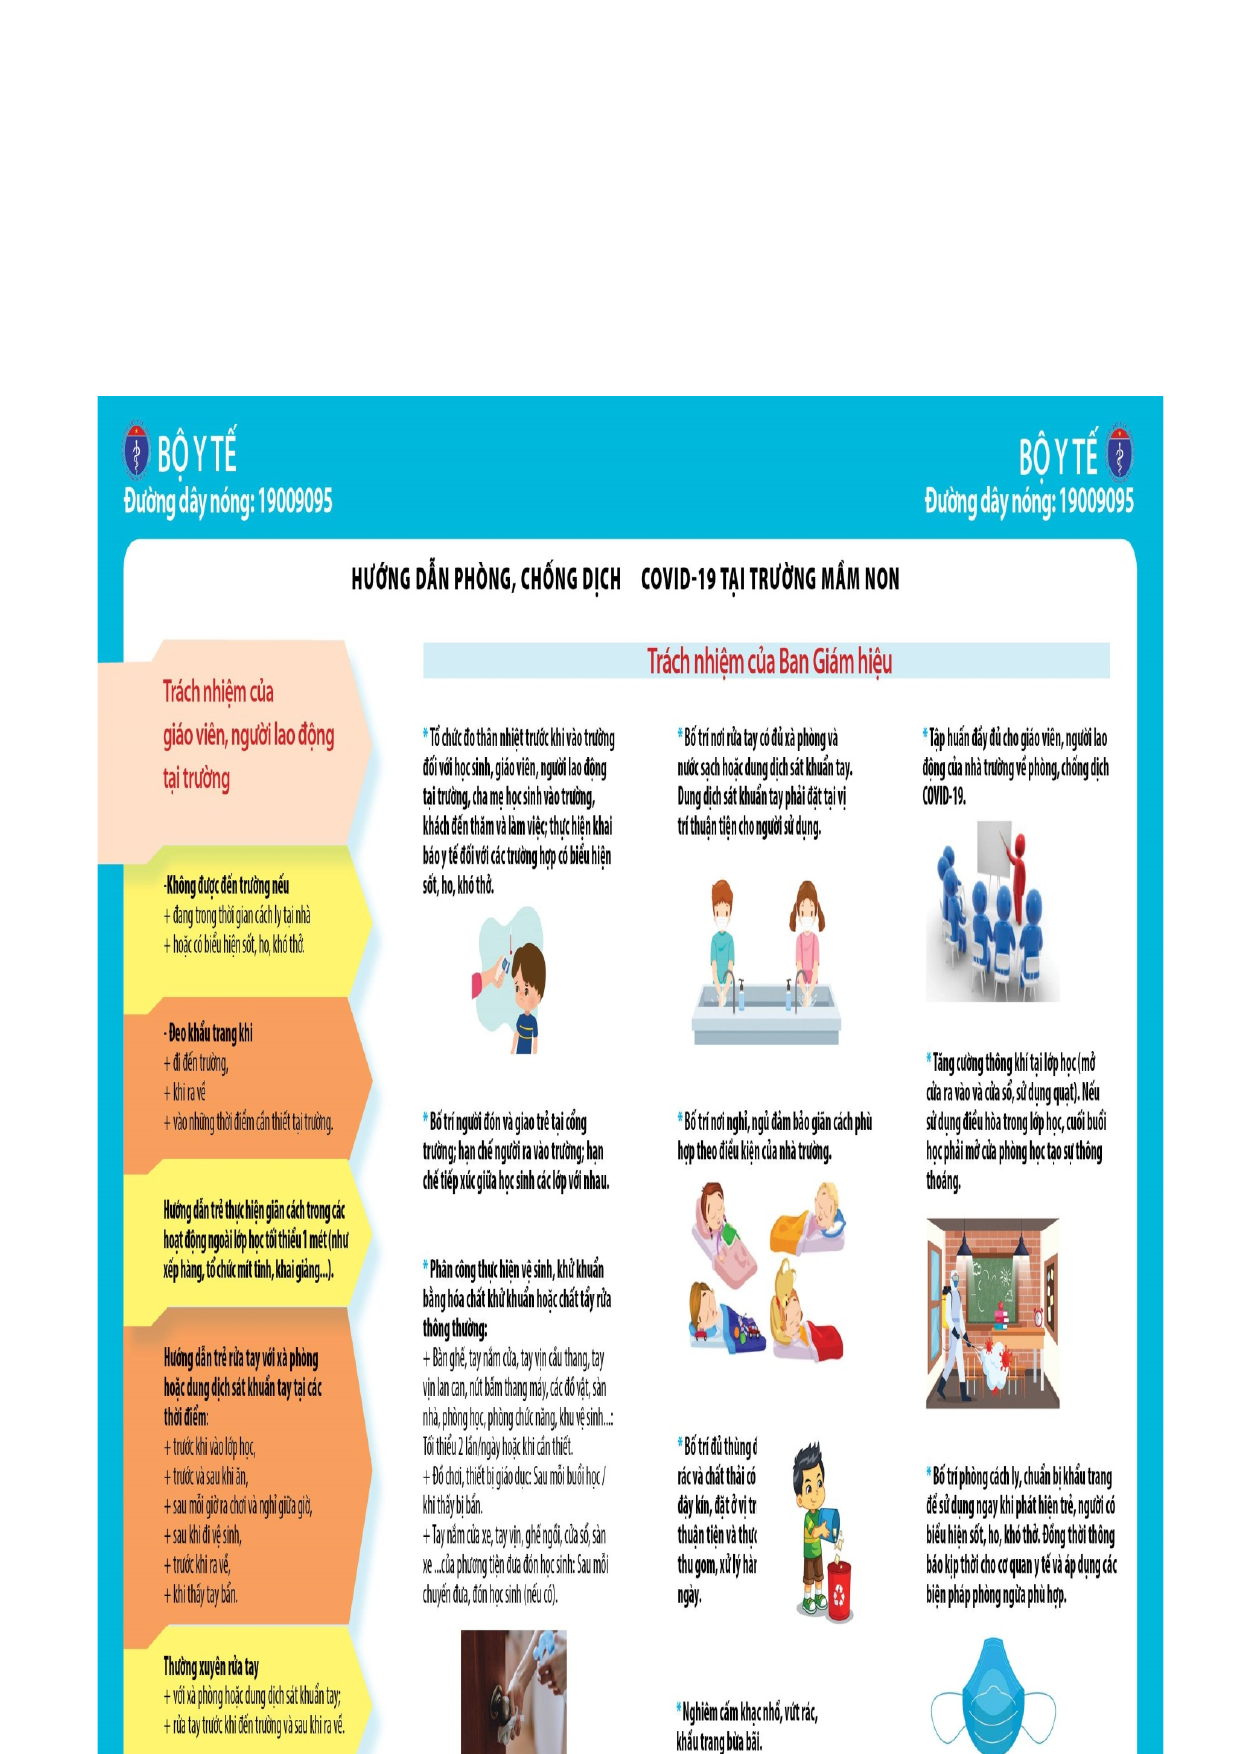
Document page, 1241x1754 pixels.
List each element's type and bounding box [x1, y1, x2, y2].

picture [97, 396, 1164, 1754]
